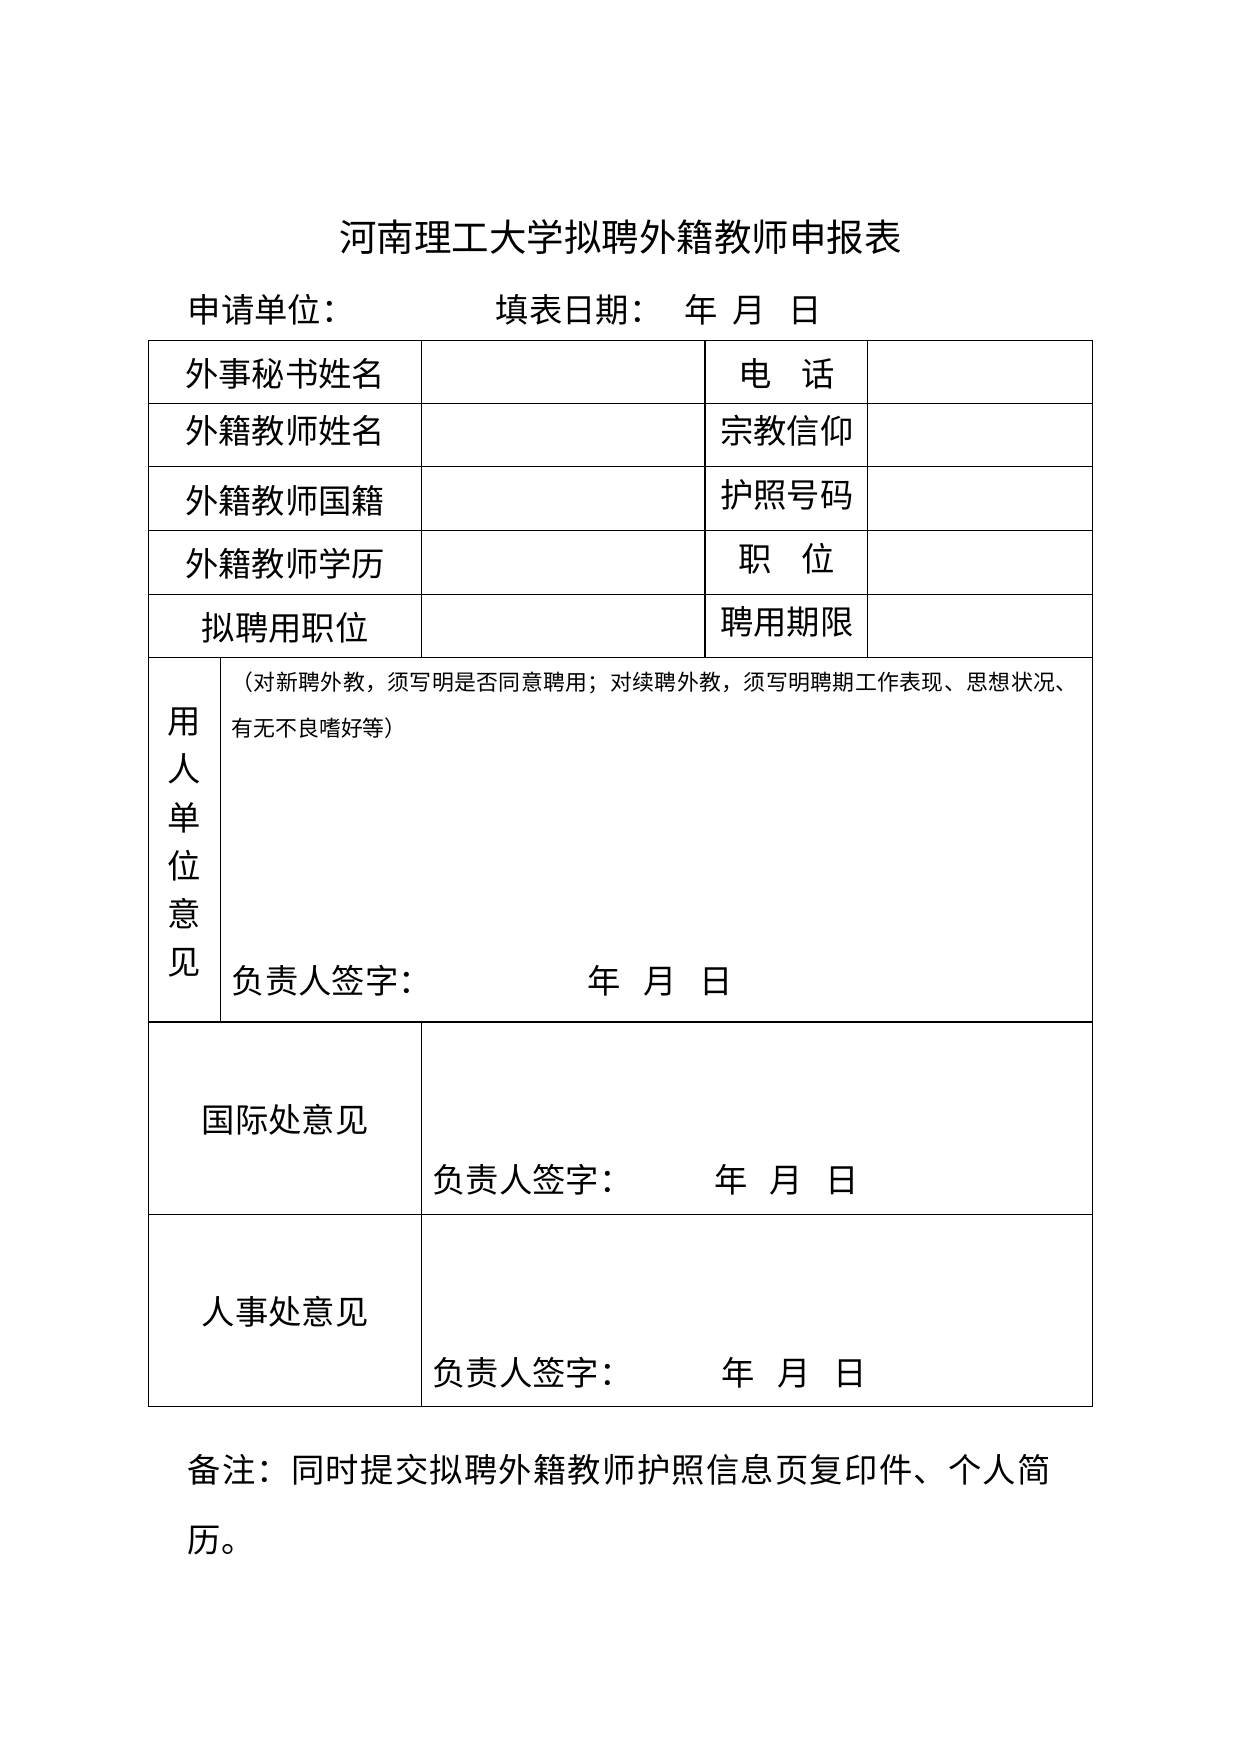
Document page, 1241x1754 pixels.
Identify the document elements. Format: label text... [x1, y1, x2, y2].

table_cell 外籍教师学历 [149, 531, 421, 593]
table_cell 拟聘用职位 [149, 595, 421, 657]
table_cell 负责人签字： 年 月 日 [422, 1215, 1092, 1406]
table_cell 宗教信仰 [706, 404, 867, 466]
table_cell [422, 595, 704, 657]
table_cell [868, 467, 1092, 530]
table_cell [868, 595, 1092, 657]
table_cell [868, 404, 1092, 466]
text 河南理工大学拟聘外籍教师申报表 [187, 207, 1053, 262]
table_cell 负责人签字： 年 月 日 [422, 1023, 1092, 1213]
table_cell 聘用期限 [706, 595, 867, 657]
table_cell 职 位 [706, 531, 867, 593]
table_cell [422, 531, 704, 593]
table_cell [868, 531, 1092, 593]
table_header [868, 341, 1092, 402]
table_header [422, 341, 704, 402]
table_cell [422, 467, 704, 530]
table_cell （对新聘外教，须写明是否同意聘用；对续聘外教，须写明聘期工作表现、思想状况、有无不良嗜好等） 负责人签字： 年 月 日 [221, 658, 1092, 1021]
table_cell 护照号码 [706, 467, 867, 530]
table_header 外事秘书姓名 [149, 341, 421, 402]
text 备注：同时提交拟聘外籍教师护照信息页复印件、个人简历。 [187, 1444, 1053, 1562]
table_cell 人事处意见 [149, 1215, 421, 1406]
table_cell 用人单位意见 [149, 658, 220, 1021]
table_cell 国际处意见 [149, 1023, 421, 1213]
table_cell 外籍教师姓名 [149, 404, 421, 466]
table_cell [422, 404, 704, 466]
text 申请单位： 填表日期： 年 月 日 [187, 275, 1053, 340]
table_cell 外籍教师国籍 [149, 467, 421, 530]
table_header 电 话 [706, 341, 867, 402]
